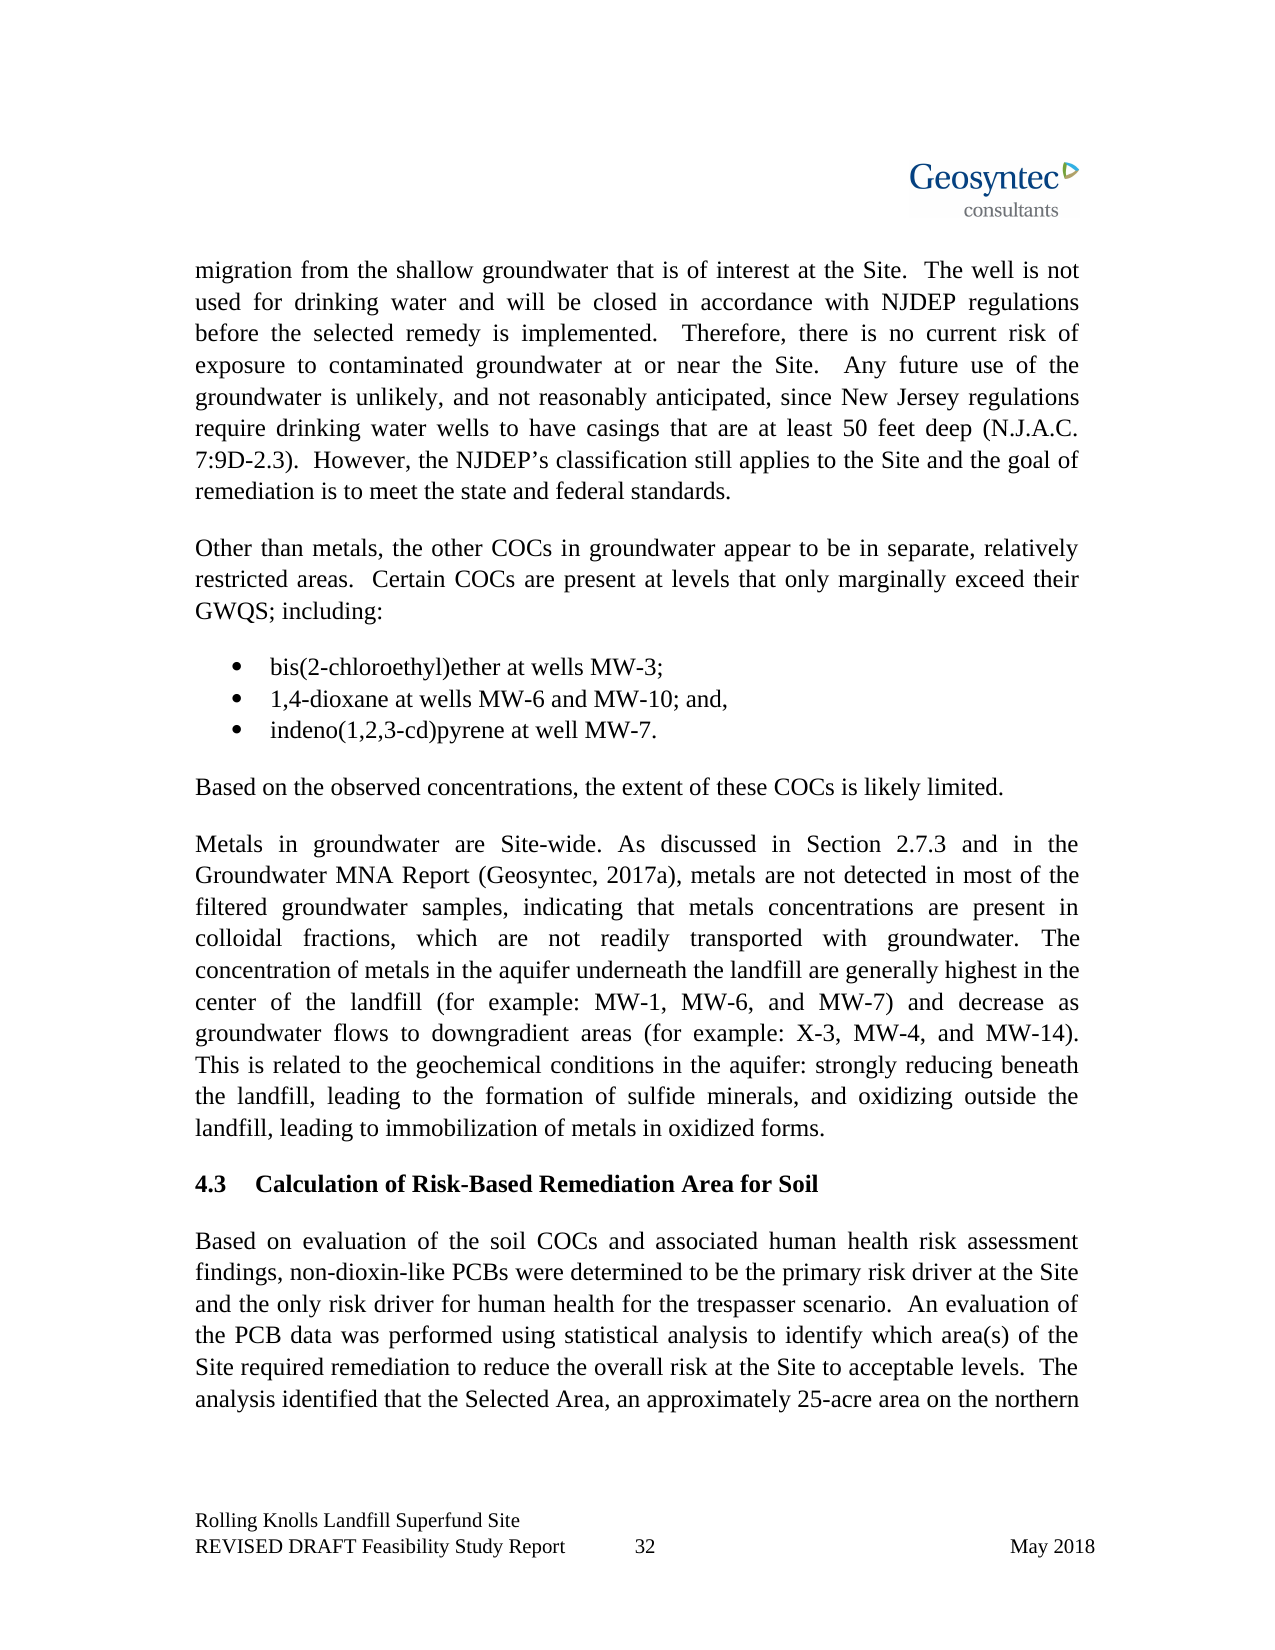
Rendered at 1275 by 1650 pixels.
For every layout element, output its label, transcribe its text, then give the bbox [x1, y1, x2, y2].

text Metals in groundwater are Site-wide. As discussed in Section 2.7.3 and in the Groundwater MNA Report (Geosyntec, 2017a), metals are not detected in most of the filtered groundwater samples, indicating that metals concentrations are present in colloidal fractions, which are not readily transported with groundwater. The concentration of metals in the aquifer underneath the landfill are generally highest in the center of the landfill (for example: MW-1, MW-6, and MW-7) and decrease as groundwater flows to downgradient areas (for example: X-3, MW-4, and MW-14). This is related to the geochemical conditions in the aquifer: strongly reducing beneath the landfill, leading to the formation of sulfide minerals, and oxidizing outside the landfill, leading to immobilization of metals in oxidized forms. [195, 829, 1080, 1142]
subtitle 4.3 Calculation of Risk-Based Remediation Area for Soil [195, 1169, 1080, 1198]
list bis(2-chloroethyl)ether at wells MW-3; [232, 652, 1080, 681]
text Other than metals, the other COCs in groundwater appear to be in separate, relatively restricted areas. Certain COCs are present at levels that only marginally exceed their GWQS; including: [195, 533, 1080, 625]
text Based on the observed concentrations, the extent of these COCs is likely limited. [195, 772, 1080, 801]
picture [908, 160, 1080, 218]
list indeno(1,2,3-cd)pyrene at well MW-7. [232, 716, 1080, 744]
list 1,4-dioxane at wells MW-6 and MW-10; and, [232, 684, 1080, 713]
